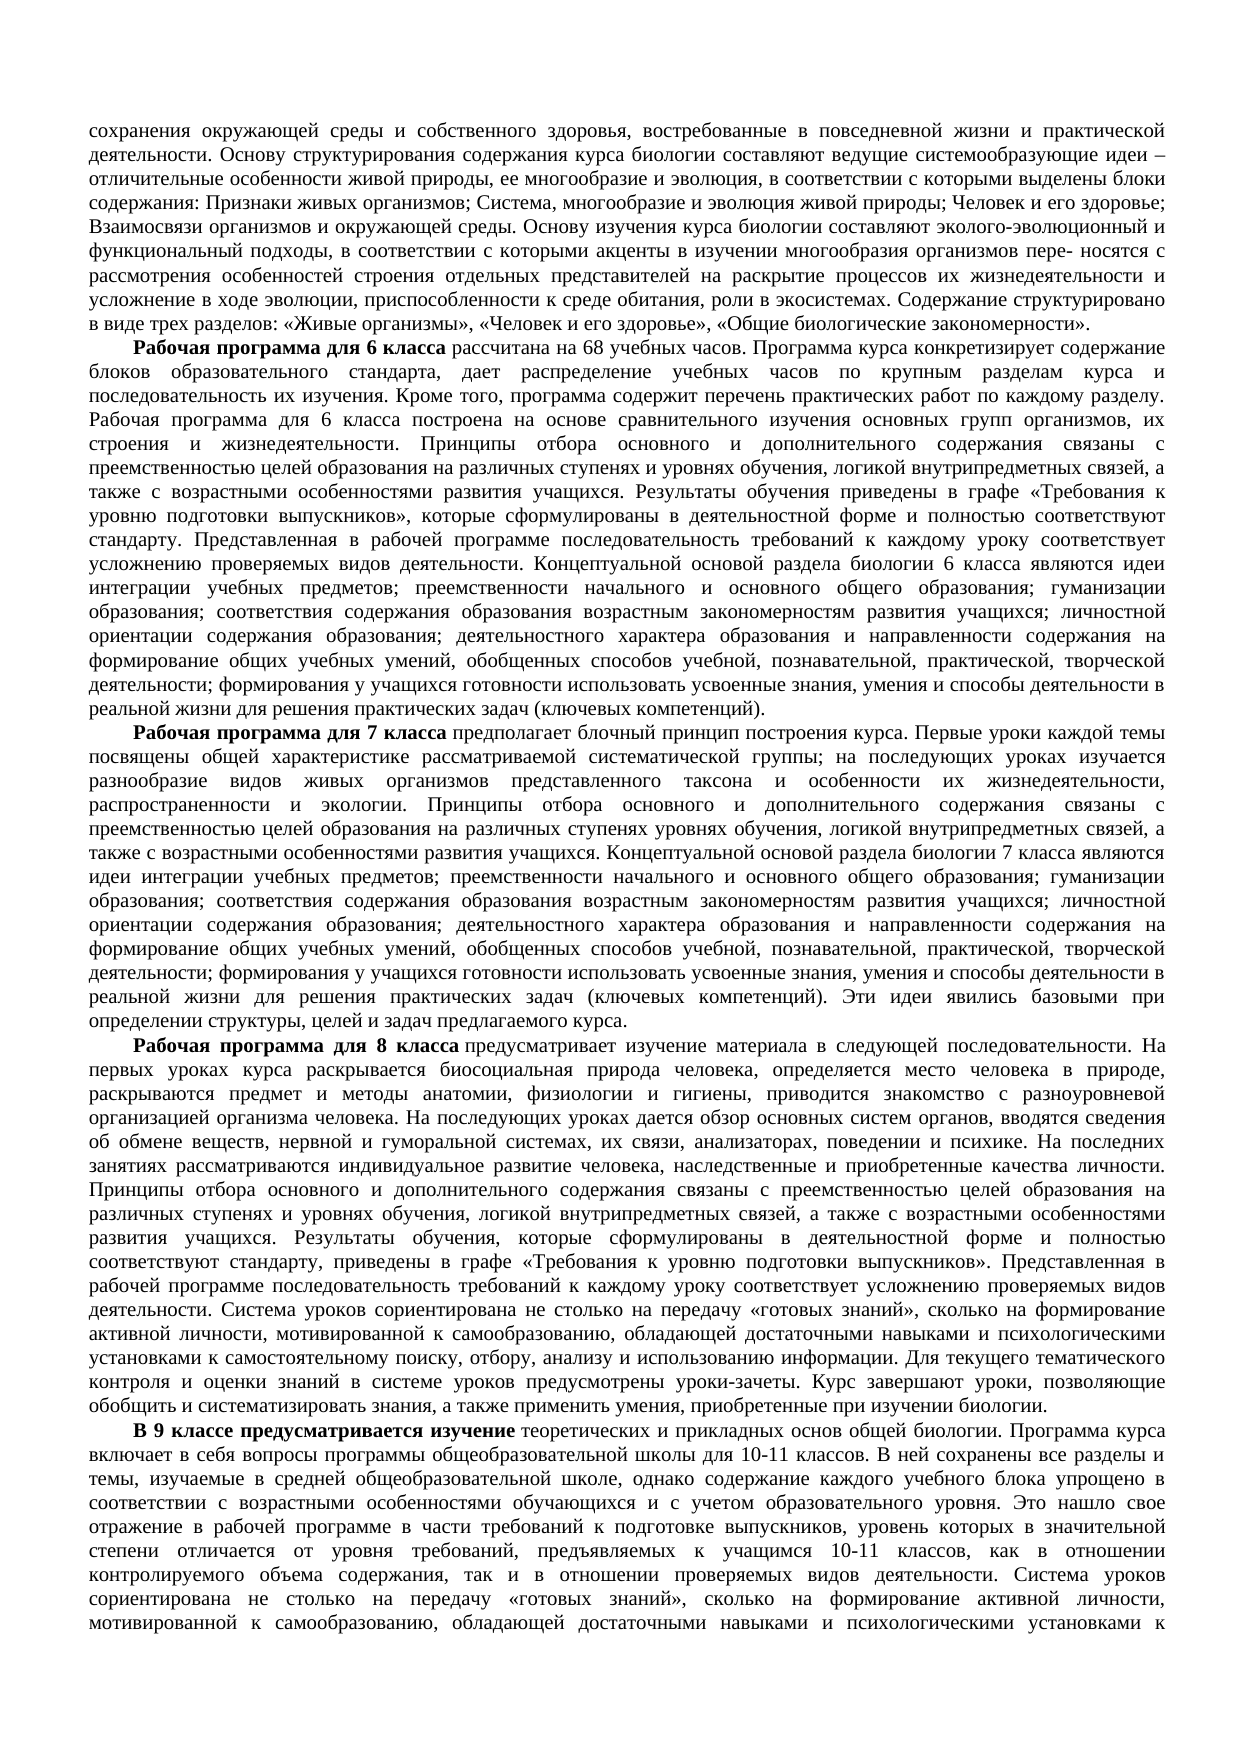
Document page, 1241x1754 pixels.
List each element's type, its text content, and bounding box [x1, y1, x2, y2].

text Рабочая программа для 6 класса рассчитана на 68 учебных часов. Программа курса конкретизирует содержание блоков образовательного стандарта, дает распределение учебных часов по крупным разделам курса и последовательность их изучения. Кроме того, программа содержит перечень практических работ по каждому разделу. Рабочая программа для 6 класса построена на основе сравнительного изучения основных групп организмов, их строения и жизнедеятельности. Принципы отбора основного и дополнительного содержания связаны с преемственностью целей образования на различных ступенях и уровнях обучения, логикой внутрипредметных связей, а также с возрастными особенностями развития учащихся. Результаты обучения приведены в графе «Требования к уровню подготовки выпускников», которые сформулированы в деятельностной форме и полностью соответствуют стандарту. Представленная в рабочей программе последовательность требований к каждому уроку соответствует усложнению проверяемых видов деятельности. Концептуальной основой раздела биологии 6 класса являются идеи интеграции учебных предметов; преемственности начального и основного общего образования; гуманизации образования; соответствия содержания образования возрастным закономерностям развития учащихся; личностной ориентации содержания образования; деятельностного характера образования и направленности содержания на формирование общих учебных умений, обобщенных способов учебной, познавательной, практической, творческой деятельности; формирования у учащихся готовности использовать усвоенные знания, умения и способы деятельности в реальной жизни для решения практических задач (ключевых компетенций). [88, 335, 1167, 720]
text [88, 1417, 1167, 1634]
text Рабочая программа для 8 класса предусматривает изучение материала в следующей последовательности. На первых уроках курса раскрывается биосоциальная природа человека, определяется место человека в природе, раскрываются предмет и методы анатомии, физиологии и гигиены, приводится знакомство с разноуровневой организацией организма человека. На последующих уроках дается обзор основных систем органов, вводятся сведения об обмене веществ, нервной и гуморальной системах, их связи, анализаторах, поведении и психике. На последних занятиях рассматриваются индивидуальное развитие человека, наследственные и приобретенные качества личности. Принципы отбора основного и дополнительного содержания связаны с преемственностью целей образования на различных ступенях и уровнях обучения, логикой внутрипредметных связей, а также с возрастными особенностями развития учащихся. Результаты обучения, которые сформулированы в деятельностной форме и полностью соответствуют стандарту, приведены в графе «Требования к уровню подготовки выпускников». Представленная в рабочей программе последовательность требований к каждому уроку соответствует усложнению проверяемых видов деятельности. Система уроков сориентирована не столько на передачу «готовых знаний», сколько на формирование активной личности, мотивированной к самообразованию, обладающей достаточными навыками и психологическими установками к самостоятельному поиску, отбору, анализу и использованию информации. Для текущего тематического контроля и оценки знаний в системе уроков предусмотрены уроки-зачеты. Курс завершают уроки, позволяющие обобщить и систематизировать знания, а также применить умения, приобретенные при изучении биологии. [88, 1032, 1167, 1417]
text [88, 118, 1167, 335]
text Рабочая программа для 7 класса предполагает блочный принцип построения курса. Первые уроки каждой темы посвящены общей характеристике рассматриваемой систематической группы; на последующих уроках изучается разнообразие видов живых организмов представленного таксона и особенности их жизнедеятельности, распространенности и экологии. Принципы отбора основного и дополнительного содержания связаны с преемственностью целей образования на различных ступенях уровнях обучения, логикой внутрипредметных связей, а также с возрастными особенностями развития учащихся. Концептуальной основой раздела биологии 7 класса являются идеи интеграции учебных предметов; преемственности начального и основного общего образования; гуманизации образования; соответствия содержания образования возрастным закономерностям развития учащихся; личностной ориентации содержания образования; деятельностного характера образования и направленности содержания на формирование общих учебных умений, обобщенных способов учебной, познавательной, практической, творческой деятельности; формирования у учащихся готовности использовать усвоенные знания, умения и способы деятельности в реальной жизни для решения практических задач (ключевых компетенций). Эти идеи явились базовыми при определении структуры, целей и задач предлагаемого курса. [88, 720, 1167, 1032]
